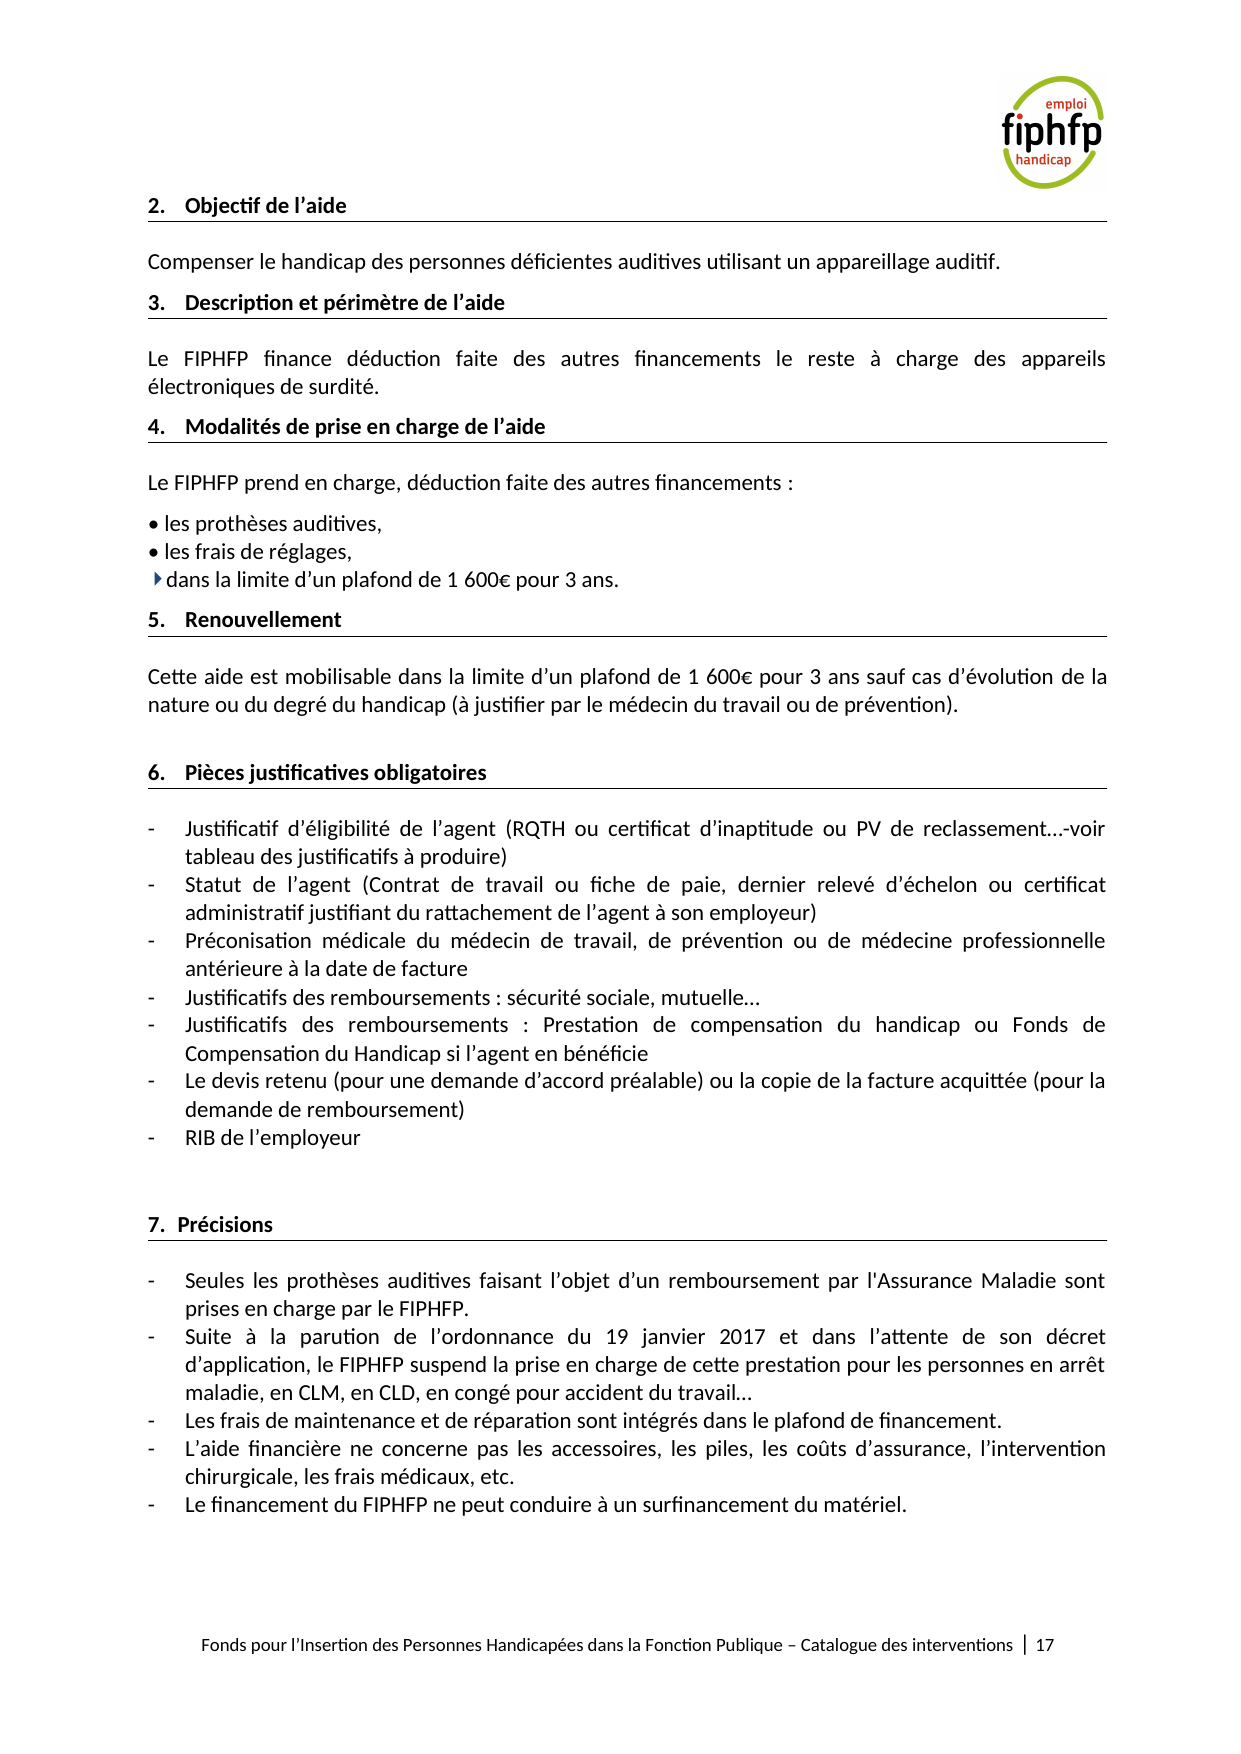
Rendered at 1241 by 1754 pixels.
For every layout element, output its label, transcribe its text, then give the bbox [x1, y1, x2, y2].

text • les frais de réglages, [148, 537, 1107, 565]
list Justificatifs des remboursements : sécurité sociale, mutuelle… [148, 983, 1107, 1011]
list Seules les prothèses auditives faisant l’objet d’un remboursement par l'Assurance Maladie sont prises en charge par le FIPHFP. [148, 1266, 1107, 1322]
subtitle Objectif de l’aide [148, 191, 1107, 221]
list RIB de l’employeur [148, 1123, 1107, 1151]
text Cette aide est mobilisable dans la limite d’un plafond de 1 600€ pour 3 ans sauf cas d’évolution de la nature ou du degré du handicap (à justifier par le médecin du travail ou de prévention). [148, 662, 1107, 718]
list Préconisation médicale du médecin de travail, de prévention ou de médecine professionnelle antérieure à la date de facture [148, 927, 1107, 983]
text dans la limite d’un plafond de 1 600€ pour 3 ans. [148, 565, 1107, 593]
text Le FIPHFP finance déduction faite des autres financements le reste à charge des appareils électroniques de surdité. [148, 344, 1107, 400]
list Le financement du FIPHFP ne peut conduire à un surfinancement du matériel. [148, 1490, 1107, 1518]
picture [998, 73, 1108, 191]
list Justificatif d’éligibilité de l’agent (RQTH ou certificat d’inaptitude ou PV de reclassement…-voir tableau des justificatifs à produire) [148, 814, 1107, 871]
list Suite à la parution de l’ordonnance du 19 janvier 2017 et dans l’attente de son décret d’application, le FIPHFP suspend la prise en charge de cette prestation pour les personnes en arrêt maladie, en CLM, en CLD, en congé pour accident du travail… [148, 1322, 1107, 1406]
list Justificatifs des remboursements : Prestation de compensation du handicap ou Fonds de Compensation du Handicap si l’agent en bénéficie [148, 1011, 1107, 1067]
text Compenser le handicap des personnes déficientes auditives utilisant un appareillage auditif. [148, 247, 1107, 275]
text • les prothèses auditives, [148, 509, 1107, 537]
list Les frais de maintenance et de réparation sont intégrés dans le plafond de financement. [148, 1406, 1107, 1434]
subtitle Description et périmètre de l’aide [148, 288, 1107, 318]
subtitle Pièces justificatives obligatoires [148, 758, 1107, 788]
subtitle Renouvellement [148, 606, 1107, 636]
list L’aide financière ne concerne pas les accessoires, les piles, les coûts d’assurance, l’intervention chirurgicale, les frais médicaux, etc. [148, 1434, 1107, 1490]
list Le devis retenu (pour une demande d’accord préalable) ou la copie de la facture acquittée (pour la demande de remboursement) [148, 1067, 1107, 1123]
text Le FIPHFP prend en charge, déduction faite des autres financements : [148, 468, 1107, 497]
subtitle Précisions [148, 1210, 1107, 1240]
list Statut de l’agent (Contrat de travail ou fiche de paie, dernier relevé d’échelon ou certificat administratif justifiant du rattachement de l’agent à son employeur) [148, 871, 1107, 927]
subtitle Modalités de prise en charge de l’aide [148, 412, 1107, 442]
